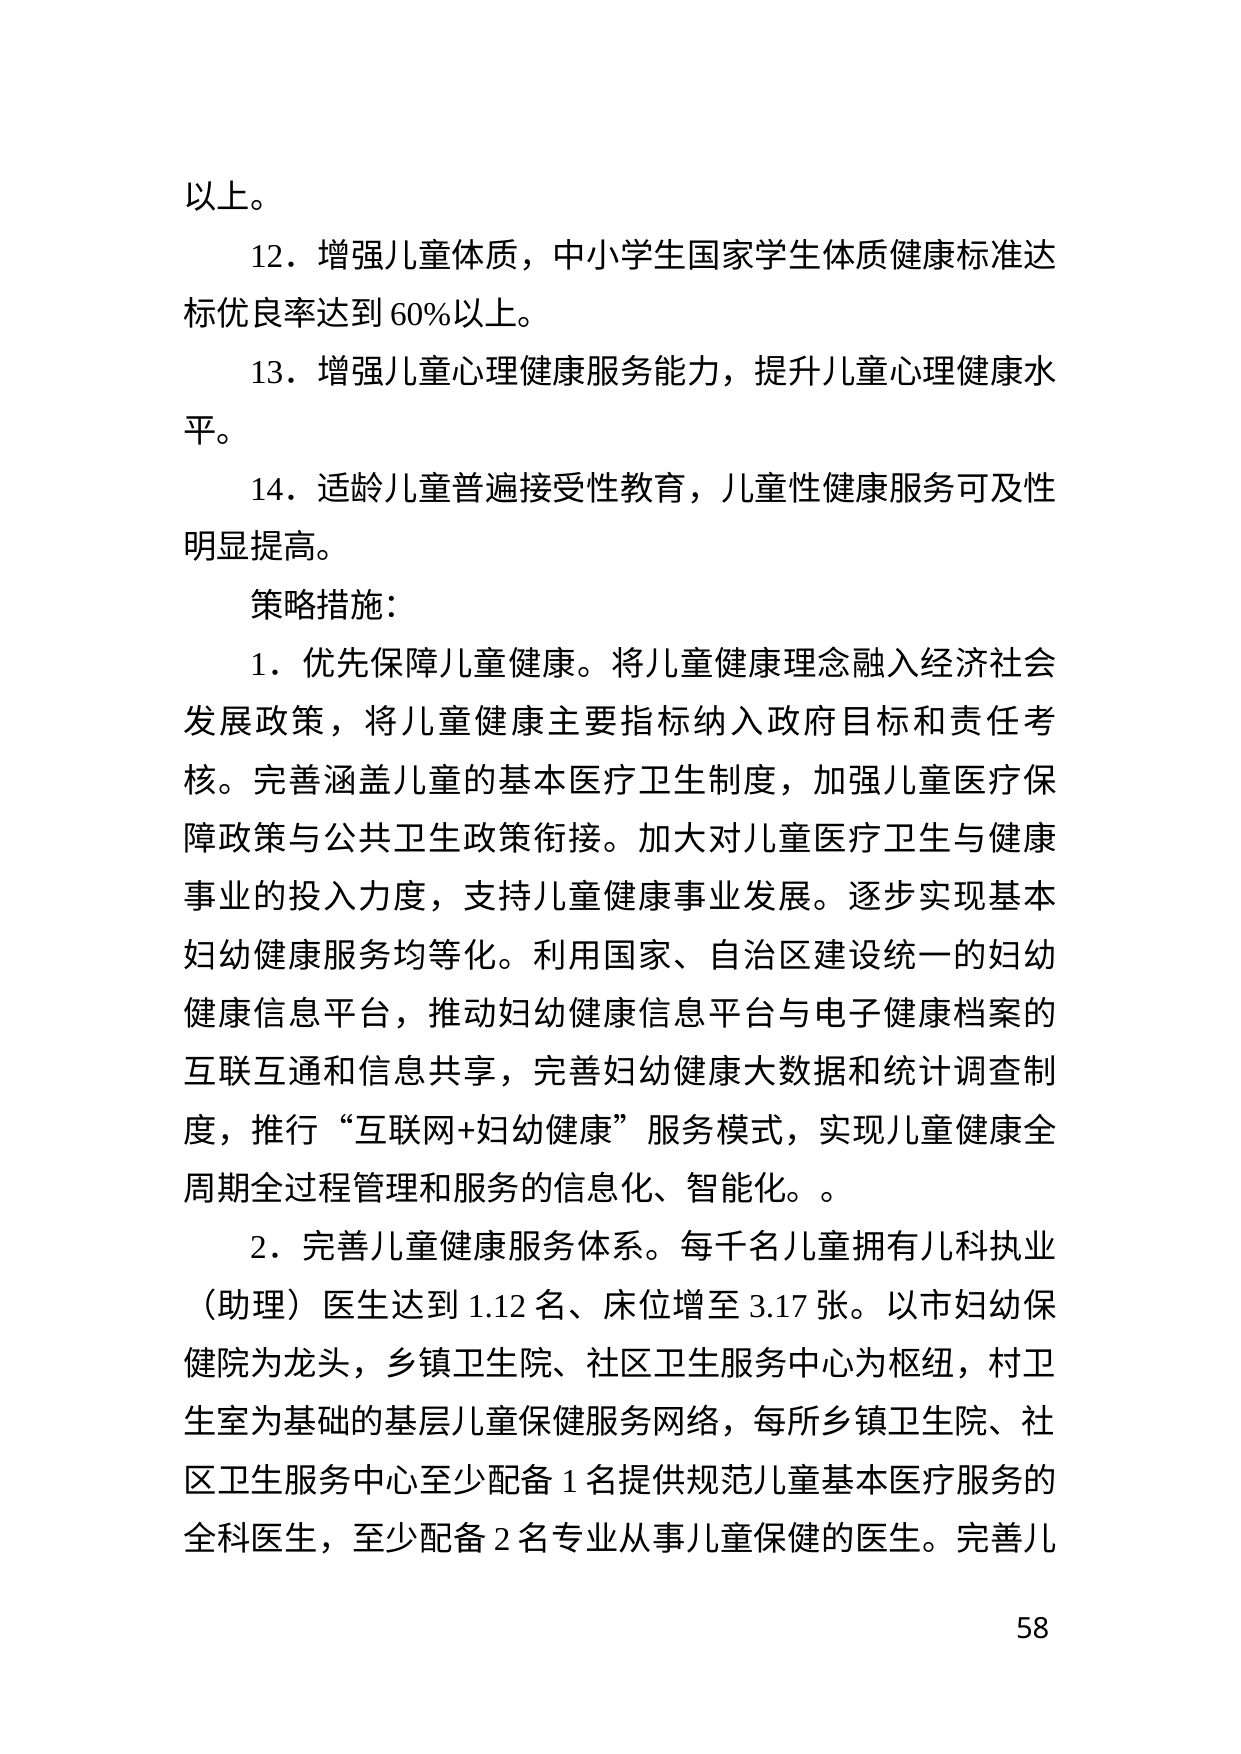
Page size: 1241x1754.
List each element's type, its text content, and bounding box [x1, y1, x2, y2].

text 14．适龄儿童普遍接受性教育，儿童性健康服务可及性明显提高。 [183, 454, 1057, 570]
text 策略措施： [183, 570, 1057, 629]
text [183, 162, 1057, 220]
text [183, 1212, 1057, 1562]
text 13．增强儿童心理健康服务能力，提升儿童心理健康水平。 [183, 337, 1057, 454]
text 1．优先保障儿童健康。将儿童健康理念融入经济社会发展政策，将儿童健康主要指标纳入政府目标和责任考核。完善涵盖儿童的基本医疗卫生制度，加强儿童医疗保障政策与公共卫生政策衔接。加大对儿童医疗卫生与健康事业的投入力度，支持儿童健康事业发展。逐步实现基本妇幼健康服务均等化。利用国家、自治区建设统一的妇幼健康信息平台，推动妇幼健康信息平台与电子健康档案的互联互通和信息共享，完善妇幼健康大数据和统计调查制度，推行“互联网+妇幼健康”服务模式，实现儿童健康全周期全过程管理和服务的信息化、智能化。。 [183, 629, 1057, 1212]
text 12．增强儿童体质，中小学生国家学生体质健康标准达标优良率达到60%以上。 [183, 220, 1057, 337]
